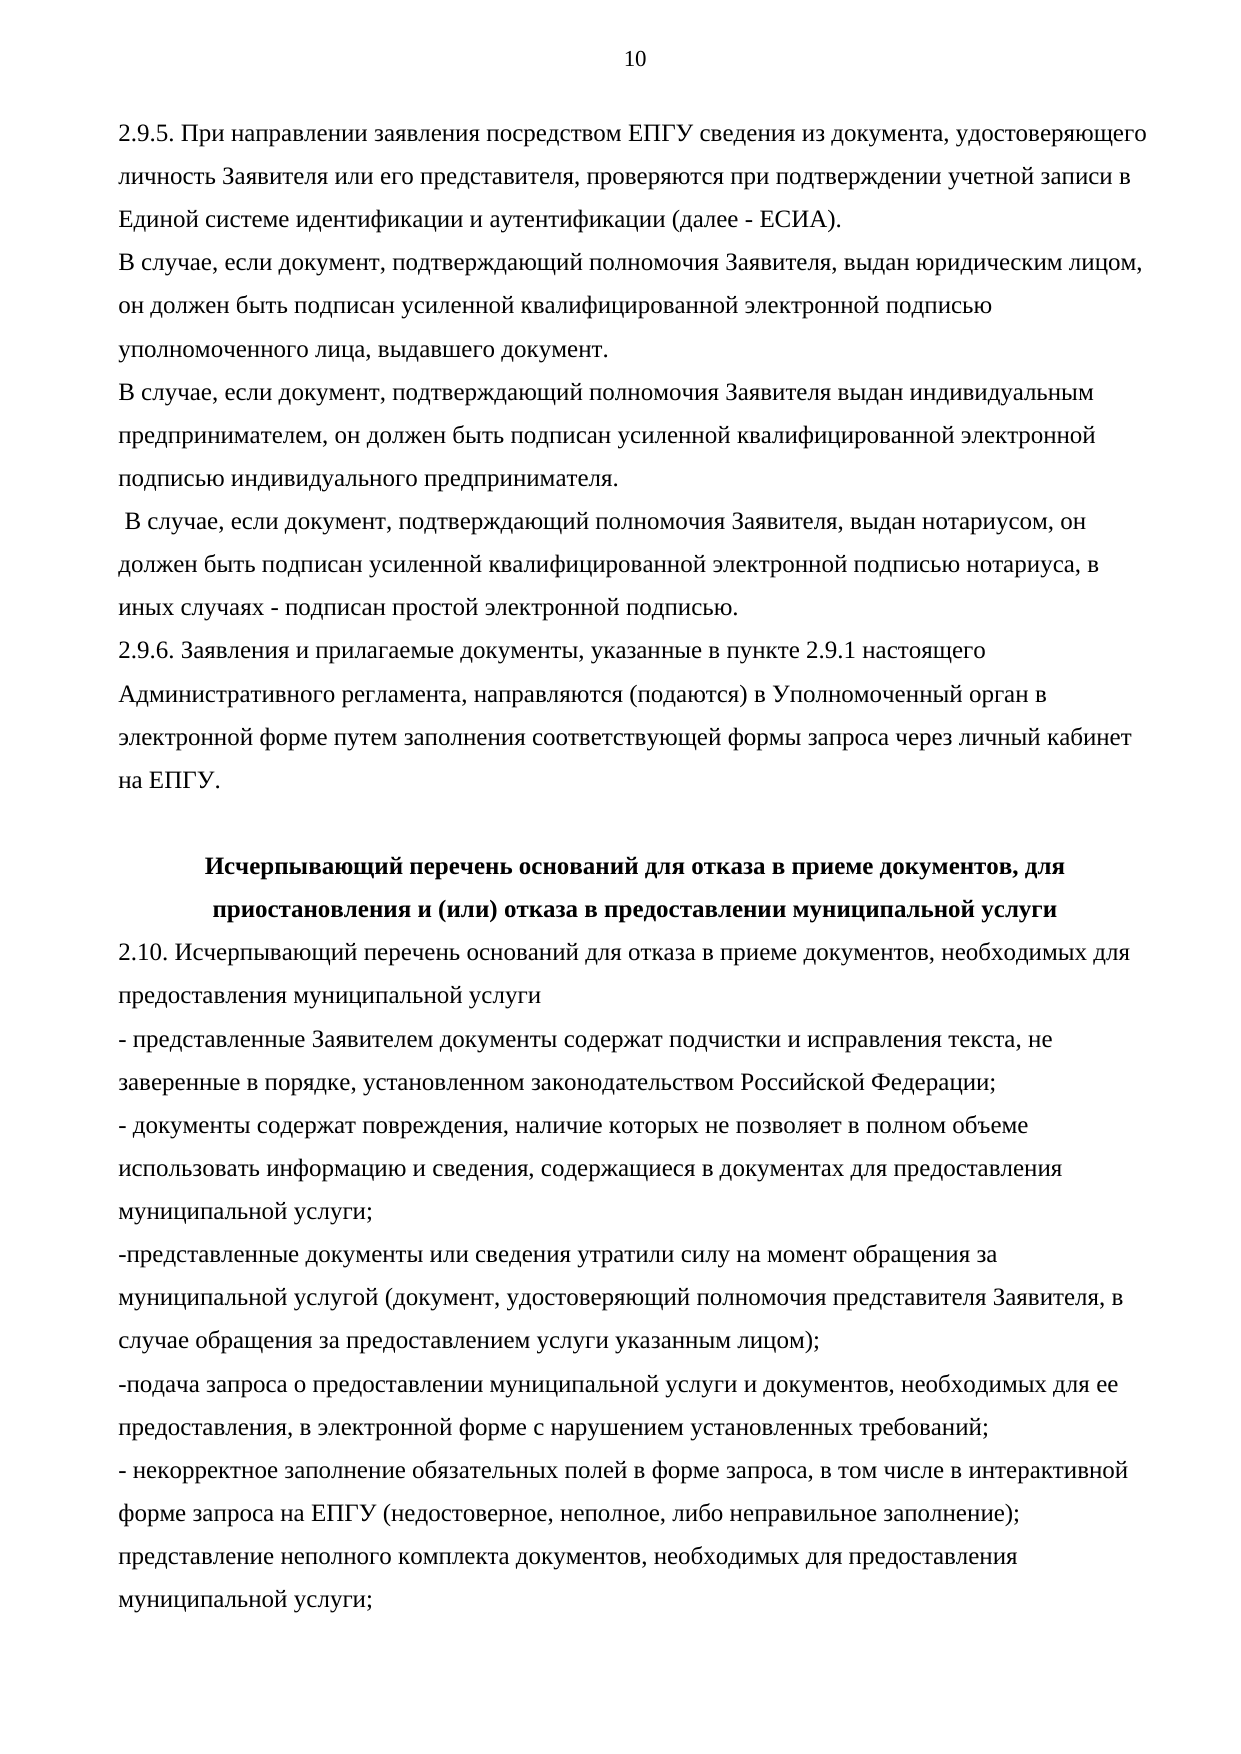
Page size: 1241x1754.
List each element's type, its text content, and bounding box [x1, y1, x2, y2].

list 2.9.5. При направлении заявления посредством ЕПГУ сведения из документа, удостоверяющего личность Заявителя или его представителя, проверяются при подтверждении учетной записи в Единой системе идентификации и аутентификации (далее - ЕСИА). [118, 118, 1152, 233]
list В случае, если документ, подтверждающий полномочия Заявителя выдан индивидуальным предпринимателем, он должен быть подписан усиленной квалифицированной электронной подписью индивидуального предпринимателя. [118, 377, 1152, 492]
list Исчерпывающий перечень оснований для отказа в приеме документов, для приостановления и (или) отказа в предоставлении муниципальной услуги [118, 851, 1152, 923]
list 2.9.6. Заявления и прилагаемые документы, указанные в пункте 2.9.1 настоящего Административного регламента, направляются (подаются) в Уполномоченный орган в электронной форме путем заполнения соответствующей формы запроса через личный кабинет на ЕПГУ. [118, 636, 1152, 794]
list - документы содержат повреждения, наличие которых не позволяет в полном объеме использовать информацию и сведения, содержащиеся в документах для предоставления муниципальной услуги; [118, 1110, 1152, 1225]
list -подача запроса о предоставлении муниципальной услуги и документов, необходимых для ее предоставления, в электронной форме с нарушением установленных требований; [118, 1369, 1152, 1441]
list - представленные Заявителем документы содержат подчистки и исправления текста, не заверенные в порядке, установленном законодательством Российской Федерации; [118, 1024, 1152, 1096]
list В случае, если документ, подтверждающий полномочия Заявителя, выдан юридическим лицом, он должен быть подписан усиленной квалифицированной электронной подписью уполномоченного лица, выдавшего документ. [118, 247, 1152, 362]
list 2.10. Исчерпывающий перечень оснований для отказа в приеме документов, необходимых для предоставления муниципальной услуги [118, 937, 1152, 1009]
list - некорректное заполнение обязательных полей в форме запроса, в том числе в интерактивной форме запроса на ЕПГУ (недостоверное, неполное, либо неправильное заполнение); представление неполного комплекта документов, необходимых для предоставления муниципальной услуги; [118, 1455, 1152, 1613]
list В случае, если документ, подтверждающий полномочия Заявителя, выдан нотариусом, он должен быть подписан усиленной квалифицированной электронной подписью нотариуса, в иных случаях - подписан простой электронной подписью. [118, 506, 1152, 621]
list -представленные документы или сведения утратили силу на момент обращения за муниципальной услугой (документ, удостоверяющий полномочия представителя Заявителя, в случае обращения за предоставлением услуги указанным лицом); [118, 1239, 1152, 1354]
